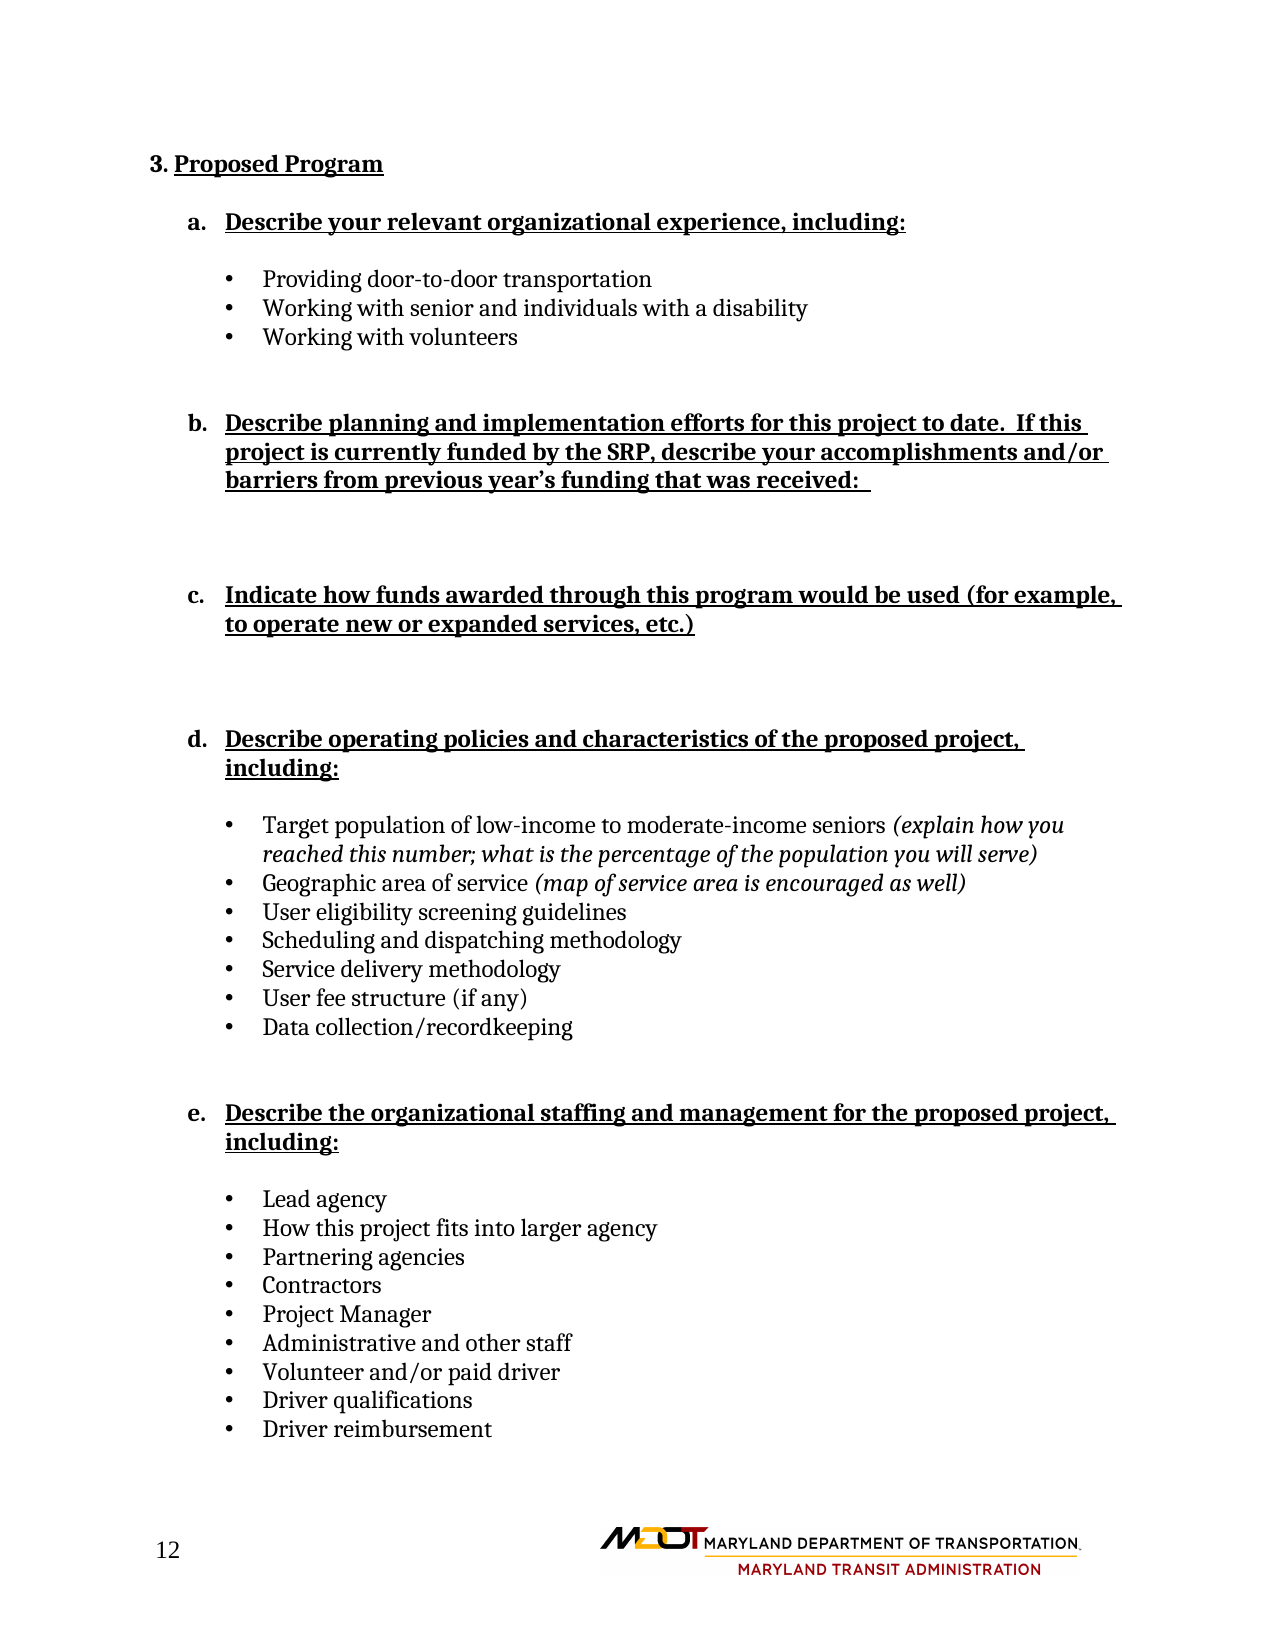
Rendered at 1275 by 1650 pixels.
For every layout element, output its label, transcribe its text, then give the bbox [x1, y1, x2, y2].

list Project Manager [225, 1300, 1125, 1329]
list Driver qualifications [225, 1386, 1125, 1415]
list Geographic area of service (map of service area is encouraged as well) [225, 869, 1125, 897]
list Indicate how funds awarded through this program would be used (for example, to operate new or expanded services, etc.) [187, 581, 1125, 639]
list Working with volunteers [225, 322, 1125, 351]
list Contractors [225, 1271, 1125, 1300]
list Lead agency [225, 1185, 1125, 1214]
list Providing door-to-door transportation [225, 265, 1125, 294]
list Volunteer and/or paid driver [225, 1357, 1125, 1386]
text 3. Proposed Program [150, 150, 1125, 179]
list Describe operating policies and characteristics of the proposed project, including: [187, 725, 1125, 782]
list User fee structure (if any) [225, 984, 1125, 1012]
list Describe planning and implementation efforts for this project to date. If this project is currently funded by the SRP, describe your accomplishments and/or barriers from previous year’s funding that was received: [187, 409, 1125, 495]
list Working with senior and individuals with a disability [225, 294, 1125, 322]
list Scheduling and dispatching methodology [225, 926, 1125, 955]
list User eligibility screening guidelines [225, 897, 1125, 926]
list How this project fits into larger agency [225, 1214, 1125, 1242]
list Describe your relevant organizational experience, including: [187, 207, 1125, 236]
list Administrative and other staff [225, 1329, 1125, 1357]
list Target population of low-income to moderate-income seniors (explain how you reached this number; what is the percentage of the population you will serve) [225, 811, 1125, 869]
list Driver reimbursement [225, 1415, 1125, 1444]
list Partnering agencies [225, 1242, 1125, 1271]
list Service delivery methodology [225, 955, 1125, 984]
list Data collection/recordkeeping [225, 1012, 1125, 1041]
list Describe the organizational staffing and management for the proposed project, including: [187, 1099, 1125, 1156]
picture [600, 1527, 1082, 1575]
